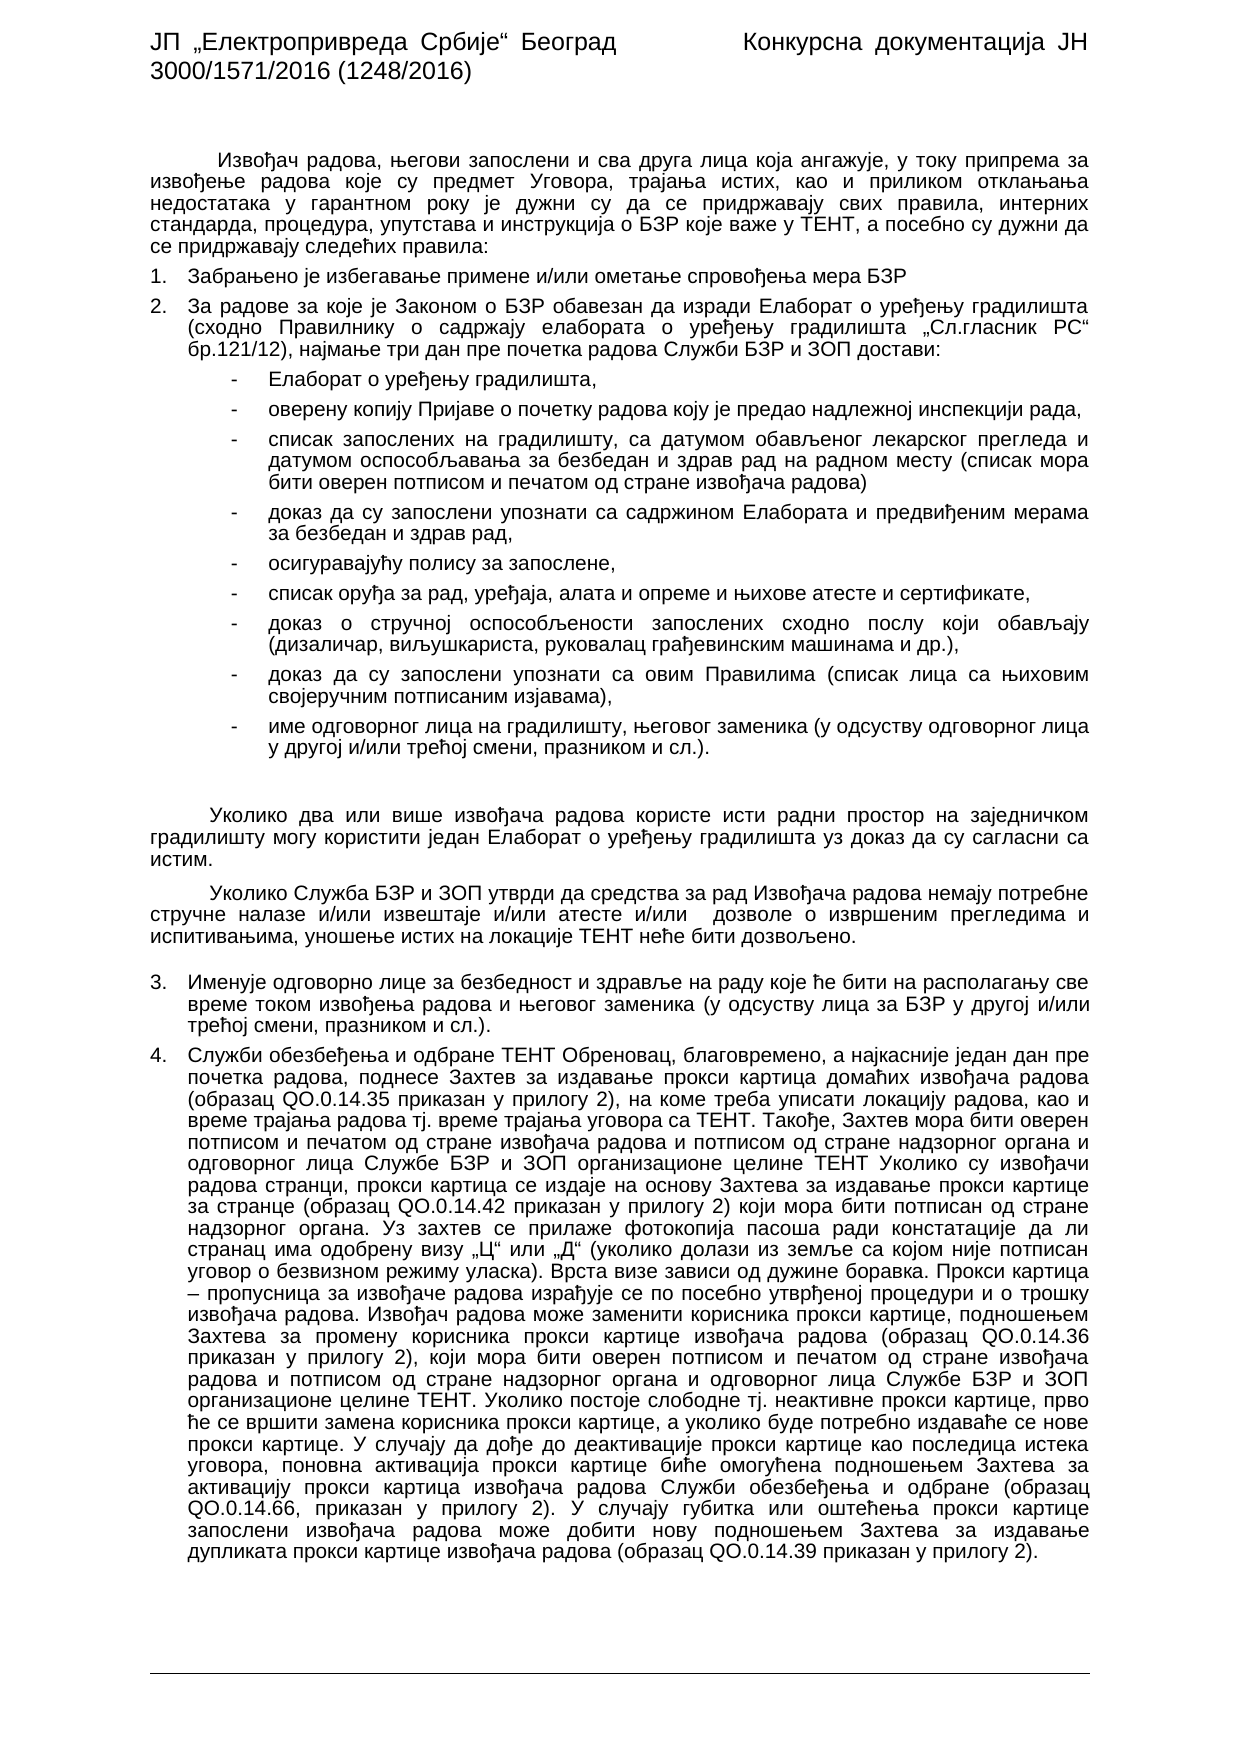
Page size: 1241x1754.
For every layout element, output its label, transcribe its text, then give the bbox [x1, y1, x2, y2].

list доказ да су запослени упознати са садржином Елабората и предвиђеним мерама за безбедан и здрав рад, [231, 502, 1090, 545]
list Забрањено је избегавање примене и/или ометање спровођења мера БЗР [150, 266, 1090, 288]
list Именује одговорно лице за безбедност и здравље на раду које ће бити на располагању све време током извођења радова и његовог заменика (у одсуству лица за БЗР у другој и/или трећој смени, празником и сл.). [150, 973, 1090, 1037]
list За радове за које је Законом о БЗР обавезан да изради Елаборат о уређењу градилишта (сходно Правилнику о садржају елабората о уређењу градилишта „Сл.гласник РС“ бр.121/12), најмање три дан пре почетка радова Служби БЗР и ЗОП достави: [150, 296, 1090, 361]
list Служби обезбеђења и одбране ТЕНТ Обреновац, благовремено, а најкасније један дан пре почетка радова, поднесе Захтев за издавање прокси картица домаћих извођача радова (образац QO.0.14.35 приказан у прилогу 2), на коме треба уписати локацију радова, као и време трајања радова тј. време трајања уговора са ТЕНТ. Такође, Захтев мора бити оверен потписом и печатом од стране извођача радова и потписом од стране надзорног органа и одговорног лица Службе БЗР и ЗОП организационе целине ТЕНТ Уколико су извођачи радова странци, прокси картица се издаје на основу Захтева за издавање прокси картице за странце (образац QO.0.14.42 приказан у прилогу 2) који мора бити потписан од стране надзорног органа. Уз захтев се прилаже фотокопија пасоша ради констатације да ли странац има одобрену визу „Ц“ или „Д“ (уколико долази из земље са којом није потписан уговор о безвизном режиму уласка). Врста визе зависи од дужине боравка. Прокси картица – пропусница за извођаче радова израђује се по посебно утврђеној процедури и о трошку извођача радова. Извођач радова може заменити корисника прокси картице, подношењем Захтева за промену корисника прокси картице извођача радова (образац QO.0.14.36 приказан у прилогу 2), који мора бити оверен потписом и печатом од стране извођача радова и потписом од стране надзорног органа и одговорног лица Службе БЗР и ЗОП организационе целине ТЕНТ. Уколико постоје слободне тј. неактивне прокси картице, прво ће се вршити замена корисника прокси картице, а уколико буде потребно издаваће се нове прокси картице. У случају да дође до деактивације прокси картице као последица истека уговора, поновна активација прокси картице биће омогућена подношењем Захтева за активацију прокси картица извођача радова Служби обезбеђења и одбране (образац QO.0.14.66, приказан у прилогу 2). У случају губитка или оштећења прокси картице запослени извођача радова може добити нову подношењем Захтева за издавање дупликата прокси картице извођача радова (образац QO.0.14.39 приказан у прилогу 2). [150, 1046, 1090, 1563]
list списак запослених на градилишту, са датумом обављеног лекарског прегледа и датумом оспособљавања за безбедан и здрав рад на радном месту (списак мора бити оверен потписом и печатом од стране извођача радова) [231, 429, 1090, 493]
list доказ о стручној оспособљености запослених сходно послу који обављају (дизаличар, виљушкариста, руковалац грађевинским машинама и др.), [231, 613, 1090, 656]
list списак оруђа за рад, уређаја, алата и опреме и њихове атесте и сертификате, [231, 583, 1090, 605]
text Уколико Служба БЗР и ЗОП утврди да средства за рад Извођача радова немају потребне стручне налазе и/или извештаје и/или атесте и/или дозволе о извршеним прегледима и испитивањима, уношење истих на локације ТЕНТ неће бити дозвољено. [150, 883, 1090, 948]
text Извођач радова, његови запослени и сва друга лица која ангажује, у току припрема за извођење радова које су предмет Уговора, трајања истих, као и приликом отклањања недостатака у гарантном року је дужни су да се придржавају свих правила, интерних стандарда, процедура, упутстава и инструкција о БЗР које важе у ТЕНТ, а посебно су дужни да се придржавају следећих правила: [150, 150, 1090, 258]
list Елаборат о уређењу градилишта, [231, 369, 1090, 391]
list oсигуравајућу полису за запослене, [231, 553, 1090, 575]
list име одговорног лица на градилишту, његовог заменика (у одсуству одговорног лица у другој и/или трећој смени, празником и сл.). [231, 716, 1090, 759]
list доказ да су запослени упознати са овим Правилима (списак лица са њиховим својеручним потписаним изјавама), [231, 664, 1090, 708]
text Уколико два или више извођача радова користе исти радни простор на заједничком градилишту могу користити један Елаборат о уређењу градилишта уз доказ да су сагласни са истим. [150, 806, 1090, 870]
list оверену копију Пријаве о почетку радова коју је предао надлежној инспекцији рада, [231, 399, 1090, 421]
